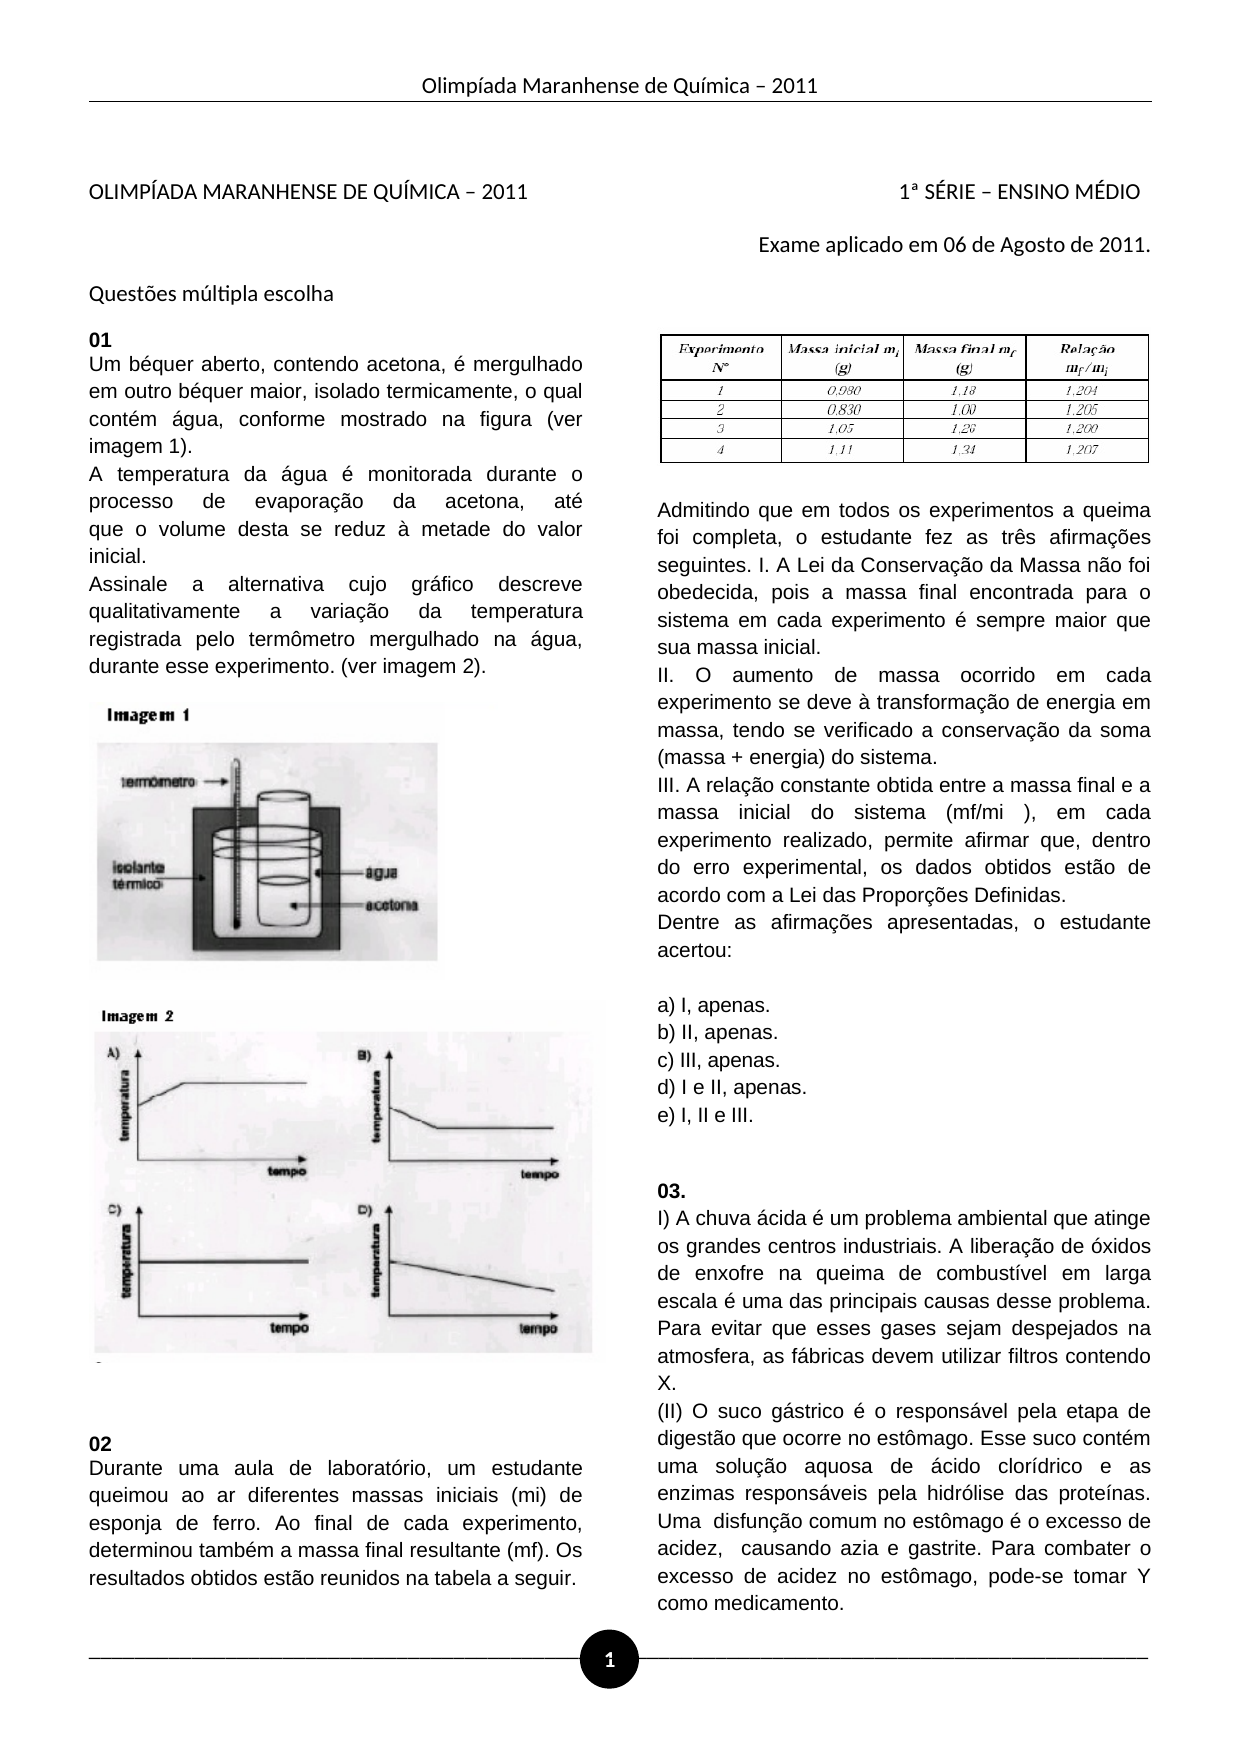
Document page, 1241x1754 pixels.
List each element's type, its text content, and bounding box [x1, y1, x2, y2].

text c) III, apenas. [657, 1048, 1152, 1072]
text e) I, II e III. [657, 1103, 1152, 1127]
text III. A relação constante obtida entre a massa final e a massa inicial do sistema (mf/mi ), em cada experimento realizado, permite afirmar que, dentro do erro experimental, os dados obtidos estão de acordo com a Lei das Proporções Definidas. [657, 773, 1152, 907]
text OLIMPÍADA MARANHENSE DE QUÍMICA – 2011 1ª SÉRIE – ENSINO MÉDIO [89, 177, 1152, 205]
text a) I, apenas. [657, 993, 1152, 1017]
text Exame aplicado em 06 de Agosto de 2011. [89, 230, 1152, 258]
text b) II, apenas. [657, 1020, 1152, 1044]
text II. O aumento de massa ocorrido em cada experimento se deve à transformação de energia em massa, tendo se verificado a conservação da soma (massa + energia) do sistema. [657, 663, 1152, 769]
text Durante uma aula de laboratório, um estudante queimou ao ar diferentes massas iniciais (mi) de esponja de ferro. Ao final de cada experimento, determinou também a massa final resultante (mf). Os resultados obtidos estão reunidos na tabela a seguir. [89, 1455, 583, 1589]
text Um béquer aberto, contendo acetona, é mergulhado em outro béquer maior, isolado termicamente, o qual contém água, conforme mostrado na figura (ver imagem 1). [89, 352, 583, 458]
text I) A chuva ácida é um problema ambiental que atinge os grandes centros industriais. A liberação de óxidos de enxofre na queima de combustível em larga escala é uma das principais causas desse problema. Para evitar que esses gases sejam despejados na atmosfera, as fábricas devem utilizar filtros contendo X. [657, 1206, 1152, 1395]
picture [88, 1000, 607, 1363]
text A temperatura da água é monitorada durante o processo de evaporação da acetona, até que o volume desta se reduz à metade do valor inicial. Assinale a alternativa cujo gráfico descreve qualitativamente a variação da temperatura registrada pelo termômetro mergulhado na água, durante esse experimento. (ver imagem 2). [89, 462, 583, 678]
text Admitindo que em todos os experimentos a queima foi completa, o estudante fez as três afirmações seguintes. I. A Lei da Conservação da Massa não foi obedecida, pois a massa final encontrada para o sistema em cada experimento é sempre maior que sua massa inicial. [657, 498, 1152, 659]
text (II) O suco gástrico é o responsável pela etapa de digestão que ocorre no estômago. Esse suco contém uma solução aquosa de ácido clorídrico e as enzimas responsáveis pela hidrólise das proteínas. Uma disfunção comum no estômago é o excesso de acidez, causando azia e gastrite. Para combater o excesso de acidez no estômago, pode-se tomar Y como medicamento. [657, 1398, 1152, 1615]
text Dentre as afirmações apresentadas, o estudante acertou: [657, 910, 1152, 962]
text d) I e II, apenas. [657, 1075, 1152, 1099]
text 01 [89, 328, 583, 352]
picture [657, 327, 1152, 466]
text 02 [89, 1431, 583, 1455]
picture [88, 702, 498, 980]
text Questões múltipla escolha [89, 279, 1152, 307]
text 03. [657, 1178, 1152, 1202]
